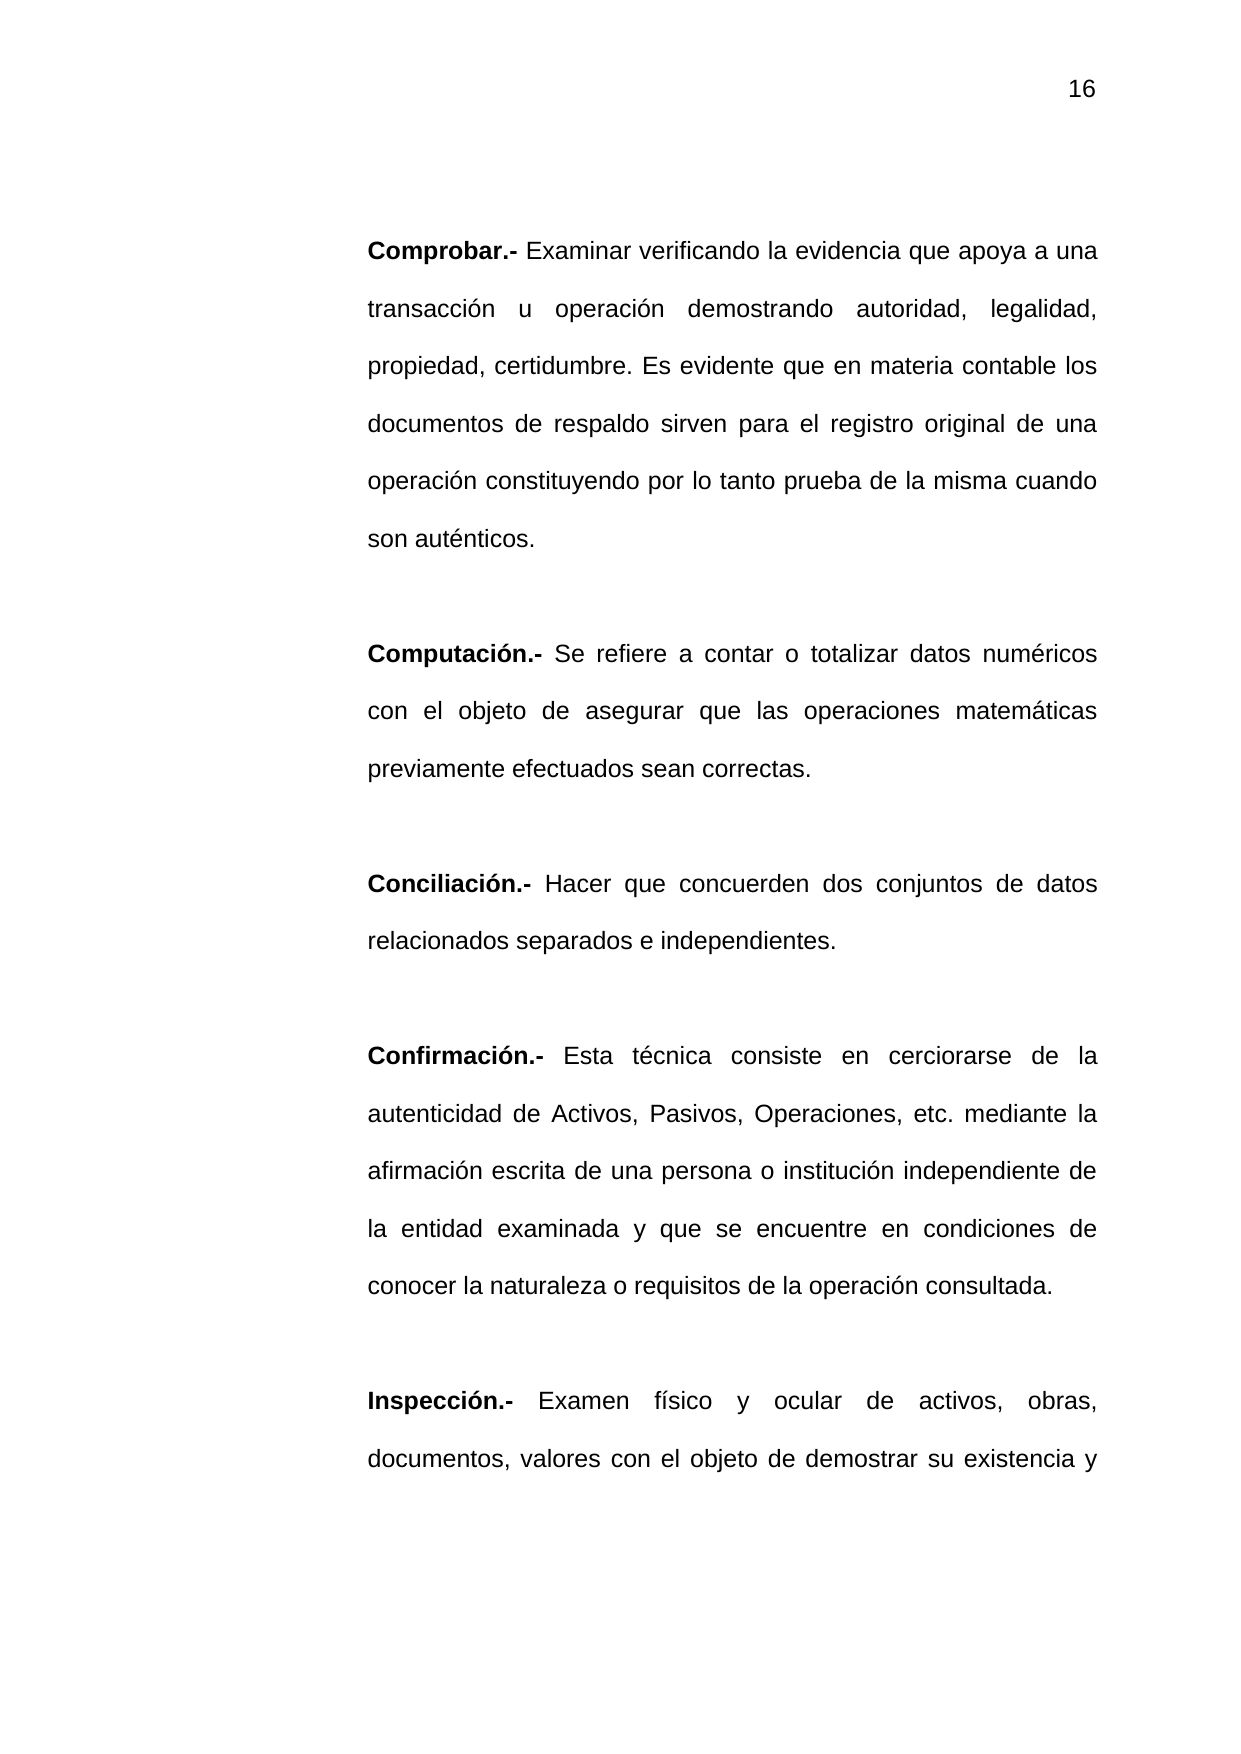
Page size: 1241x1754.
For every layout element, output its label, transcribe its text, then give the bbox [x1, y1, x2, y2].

text Computación.- Se refiere a contar o totalizar datos numéricos con el objeto de asegurar que las operaciones matemáticas previamente efectuados sean correctas. [367, 639, 1098, 782]
text Conciliación.- Hacer que concuerden dos conjuntos de datos relacionados separados e independientes. [367, 869, 1098, 955]
text Confirmación.- Esta técnica consiste en cerciorarse de la autenticidad de Activos, Pasivos, Operaciones, etc. mediante la afirmación escrita de una persona o institución independiente de la entidad examinada y que se encuentre en condiciones de conocer la naturaleza o requisitos de la operación consultada. [367, 1041, 1098, 1300]
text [367, 1386, 1098, 1472]
text Comprobar.- Examinar verificando la evidencia que apoya a una transacción u operación demostrando autoridad, legalidad, propiedad, certidumbre. Es evidente que en materia contable los documentos de respaldo sirven para el registro original de una operación constituyendo por lo tanto prueba de la misma cuando son auténticos. [367, 236, 1098, 552]
